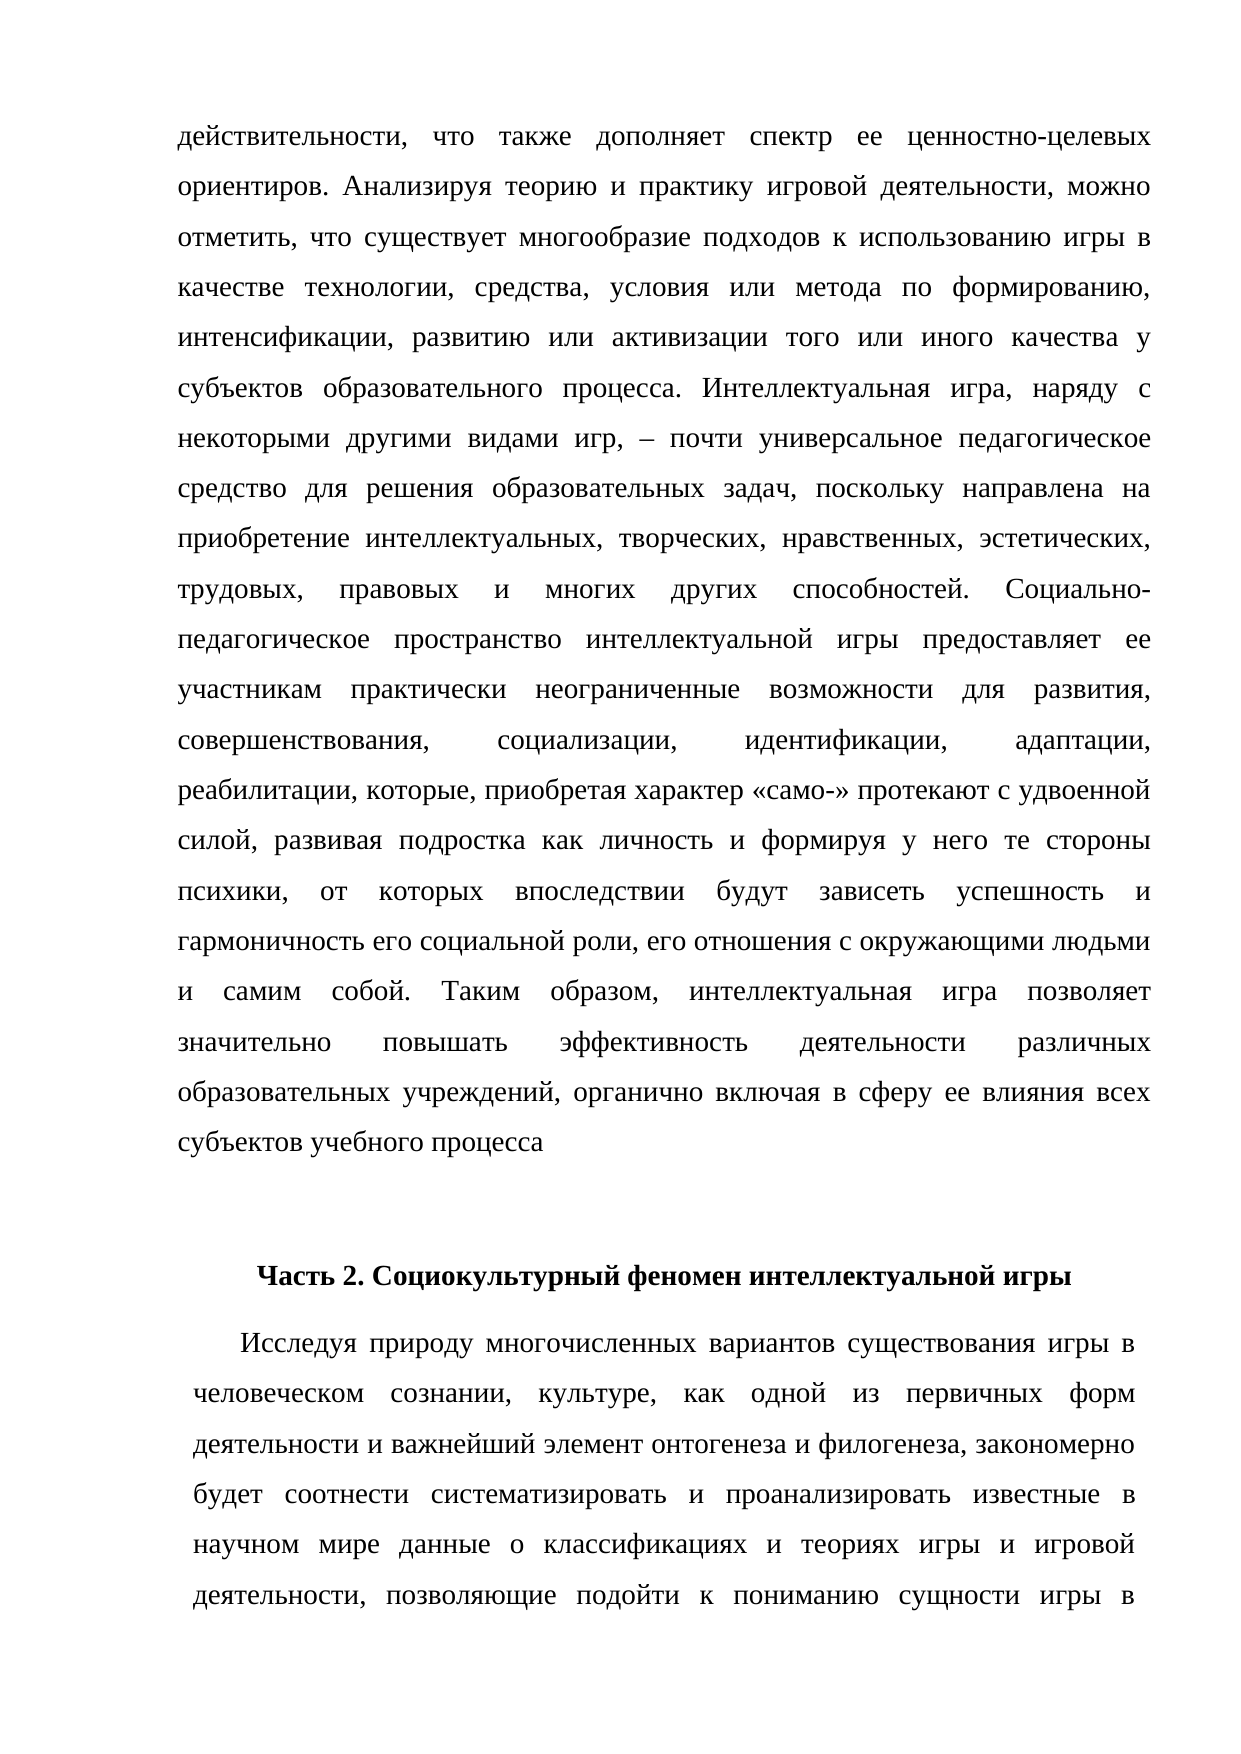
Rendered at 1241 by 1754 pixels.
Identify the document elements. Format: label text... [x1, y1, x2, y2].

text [177, 118, 1152, 1158]
text Часть 2. Социокультурный феномен интеллектуальной игры [177, 1258, 1152, 1292]
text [193, 1325, 1136, 1610]
